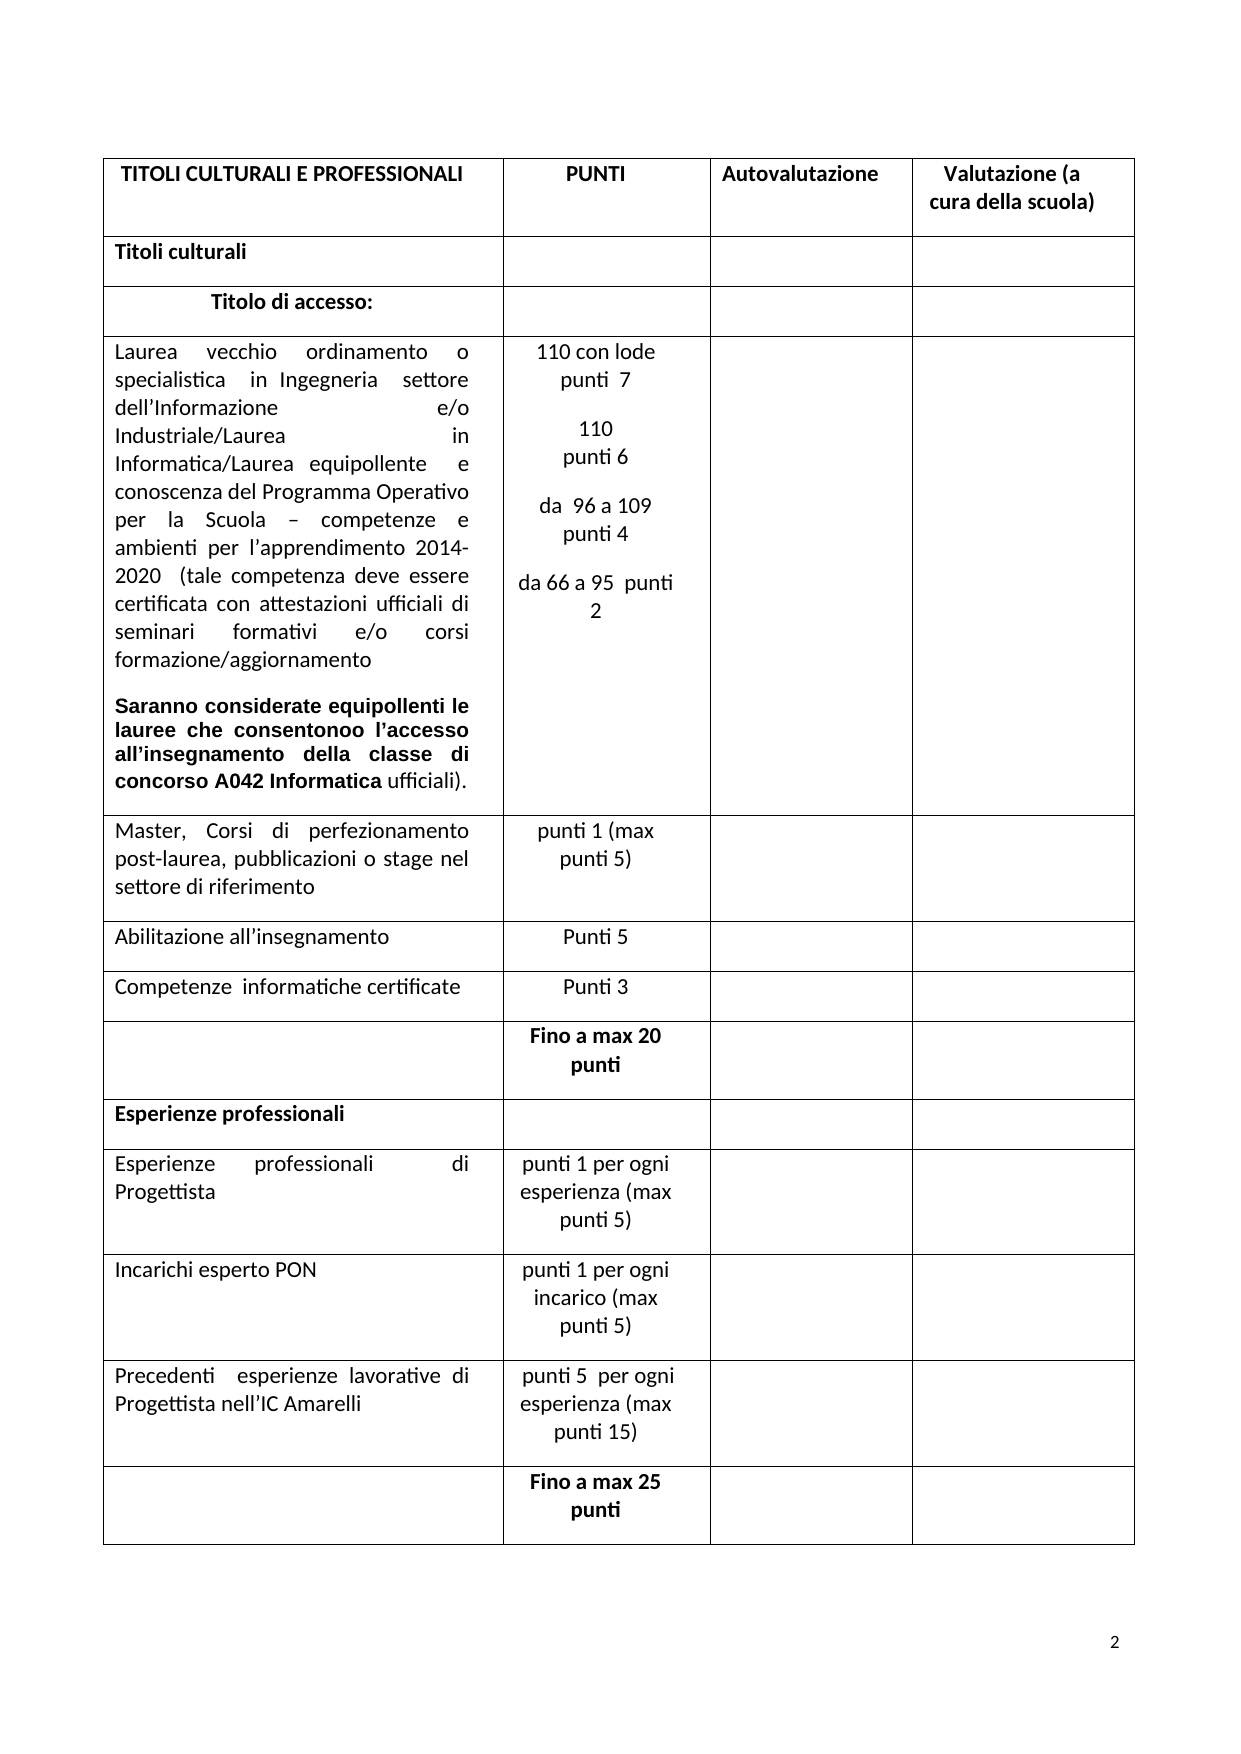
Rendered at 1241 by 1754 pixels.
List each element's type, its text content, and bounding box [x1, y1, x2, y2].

table_cell [913, 337, 1134, 815]
table_cell [913, 1150, 1134, 1254]
table_cell [913, 237, 1134, 286]
table_cell [711, 1150, 912, 1254]
table_cell [711, 337, 912, 815]
table_cell [711, 816, 912, 921]
table_cell [913, 1361, 1134, 1466]
table_cell [913, 816, 1134, 921]
table_cell Fino a max 25 punti [504, 1467, 710, 1544]
table_cell punti 1 (max punti 5) [504, 816, 710, 921]
table_cell [104, 1467, 503, 1544]
table_cell Precedenti esperienze lavorative di Progettista nell’IC Amarelli [104, 1361, 503, 1466]
table_cell [913, 1022, 1134, 1098]
table_cell punti 1 per ogni incarico (max punti 5) [504, 1255, 710, 1360]
table_cell Competenze informatiche certificate [104, 972, 503, 1021]
table_cell [913, 1255, 1134, 1360]
table_cell Esperienze professionali di Progettista [104, 1150, 503, 1254]
table_cell Fino a max 20 punti [504, 1022, 710, 1098]
table_cell [504, 1100, 710, 1148]
table_cell Laurea vecchio ordinamento o specialistica in Ingegneria settore dell’Informazione e/o Industriale/Laurea in Informatica/Laurea equipollente e conoscenza del Programma Operativo per la Scuola – competenze e ambienti per l’apprendimento 2014-2020 (tale competenza deve essere certificata con attestazioni ufficiali di seminari formativi e/o corsi formazione/aggiornamento Saranno considerate equipollenti le lauree che consentonoo l’accesso all’insegnamento della classe di concorso A042 Informatica ufficiali). [104, 337, 503, 815]
table_cell [711, 972, 912, 1021]
table_cell [711, 237, 912, 286]
table_cell Punti 5 [504, 922, 710, 971]
table_cell [711, 1100, 912, 1148]
table_header Valutazione (a cura della scuola) [913, 159, 1134, 236]
table_cell [913, 972, 1134, 1021]
table_header Autovalutazione [711, 159, 912, 236]
table_cell [913, 287, 1134, 336]
table_cell Incarichi esperto PON [104, 1255, 503, 1360]
table_cell [504, 287, 710, 336]
table_cell Titoli culturali [104, 237, 503, 286]
table_cell [711, 1467, 912, 1544]
table_header PUNTI [504, 159, 710, 236]
table_cell [913, 1100, 1134, 1148]
table_cell [104, 1022, 503, 1098]
table_cell [913, 1467, 1134, 1544]
table_header TITOLI CULTURALI E PROFESSIONALI [104, 159, 503, 236]
table_cell [504, 237, 710, 286]
table_cell [711, 1022, 912, 1098]
table_cell [711, 287, 912, 336]
table_cell Punti 3 [504, 972, 710, 1021]
table_cell [711, 1255, 912, 1360]
table_cell Abilitazione all’insegnamento [104, 922, 503, 971]
table_cell Master, Corsi di perfezionamento post-laurea, pubblicazioni o stage nel settore di riferimento [104, 816, 503, 921]
table_cell [913, 922, 1134, 971]
table_cell Titolo di accesso: [104, 287, 503, 336]
table_cell 110 con lode punti 7 110 punti 6 da 96 a 109 punti 4 da 66 a 95 punti 2 [504, 337, 710, 815]
table_cell [711, 1361, 912, 1466]
table_cell punti 1 per ogni esperienza (max punti 5) [504, 1150, 710, 1254]
table_cell Esperienze professionali [104, 1100, 503, 1148]
table_cell [711, 922, 912, 971]
table_cell punti 5 per ogni esperienza (max punti 15) [504, 1361, 710, 1466]
